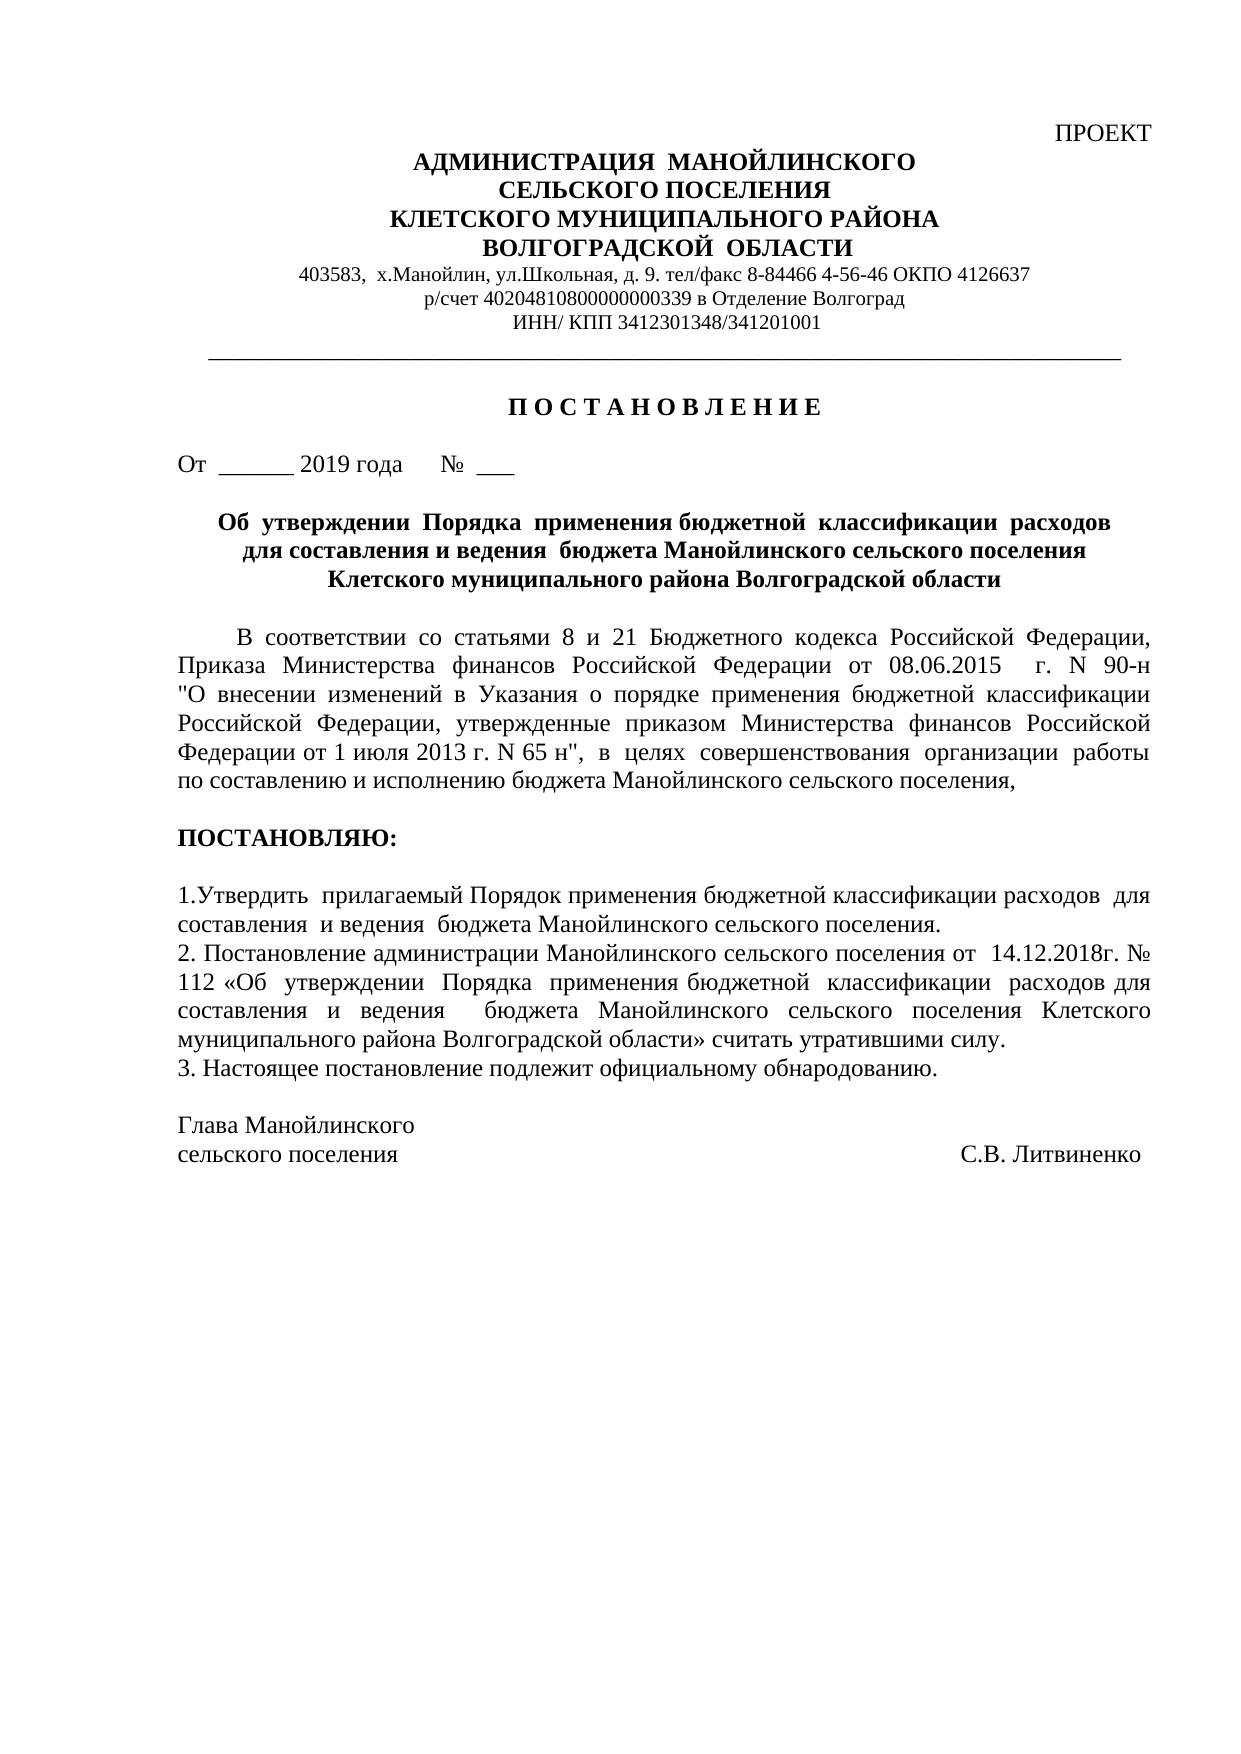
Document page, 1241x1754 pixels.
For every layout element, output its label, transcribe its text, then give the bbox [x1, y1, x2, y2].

subtitle ВОЛГОГРАДСКОЙ ОБЛАСТИ [177, 233, 1152, 262]
text ПРОЕКТ [177, 118, 1152, 147]
text 403583, х.Манойлин, ул.Школьная, д. 9. тел/факс 8-84466 4-56-46 ОКПО 4126637 [177, 262, 1152, 286]
text _________________________________________________________________________ [177, 334, 1152, 363]
text для составления и ведения бюджета Манойлинского сельского поселения [177, 535, 1152, 564]
text П О С Т А Н О В Л Е Н И Е [177, 392, 1152, 420]
text От ______ 2019 года № ___ [177, 449, 1152, 478]
text ПОСТАНОВЛЯЮ: [177, 823, 1152, 852]
text 3. Настоящее постановление подлежит официальному обнародованию. [177, 1053, 1152, 1082]
text 2. Постановление администрации Манойлинского сельского поселения от 14.12.2018г. № 112 «Об утверждении Порядка применения бюджетной классификации расходов для составления и ведения бюджета Манойлинского сельского поселения Клетского муниципального района Волгоградской области» считать утратившими силу. [177, 938, 1152, 1053]
text Клетского муниципального района Волгоградской области [177, 564, 1152, 593]
subtitle СЕЛЬСКОГО ПОСЕЛЕНИЯ [177, 176, 1152, 204]
text р/счет 40204810800000000339 в Отделение Волгоград [177, 286, 1152, 310]
text Глава Манойлинского [177, 1110, 1152, 1139]
subtitle КЛЕТСКОГО МУНИЦИПАЛЬНОГО РАЙОНА [177, 204, 1152, 233]
text В соответствии со статьями 8 и 21 Бюджетного кодекса Российской Федерации, Приказа Министерства финансов Российской Федерации от 08.06.2015 г. N 90-н "О внесении изменений в Указания о порядке применения бюджетной классификации Российской Федерации, утвержденные приказом Министерства финансов Российской Федерации от 1 июля 2013 г. N 65 н", в целях совершенствования организации работы по составлению и исполнению бюджета Манойлинского сельского поселения, [177, 622, 1152, 794]
text Об утверждении Порядка применения бюджетной классификации расходов [177, 507, 1152, 535]
text сельского поселения С.В. Литвиненко [177, 1139, 1152, 1168]
subtitle АДМИНИСТРАЦИЯ МАНОЙЛИНСКОГО [177, 147, 1152, 176]
text 1.Утвердить прилагаемый Порядок применения бюджетной классификации расходов для составления и ведения бюджета Манойлинского сельского поселения. [177, 880, 1152, 938]
text ИНН/ КПП 3412301348/341201001 [177, 310, 1152, 334]
